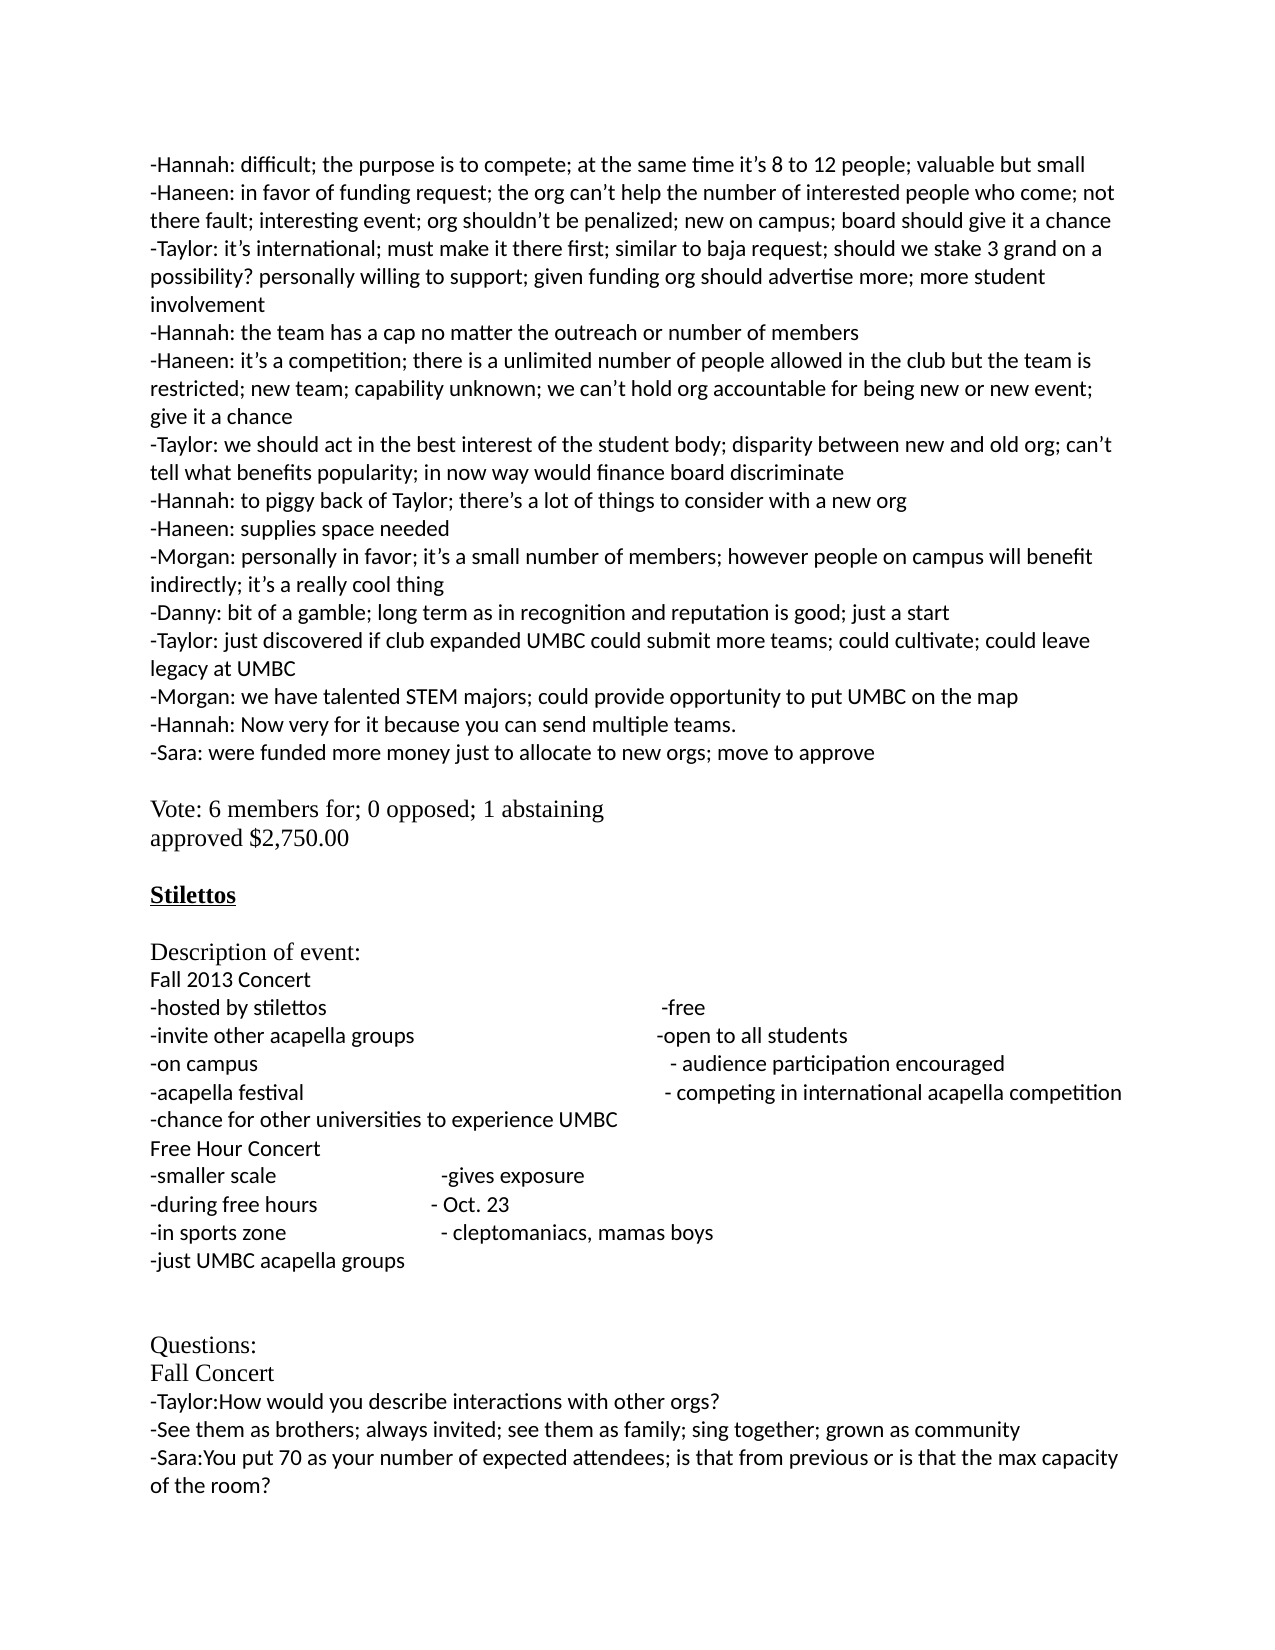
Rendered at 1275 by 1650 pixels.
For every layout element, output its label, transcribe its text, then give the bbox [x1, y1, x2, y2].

text -Sara: were funded more money just to allocate to new orgs; move to approve [150, 738, 1125, 766]
text -Morgan: we have talented STEM majors; could provide opportunity to put UMBC on the map [150, 682, 1125, 710]
text -acapella festival - competing in international acapella competition [150, 1078, 1125, 1106]
text -Hannah: difficult; the purpose is to compete; at the same time it’s 8 to 12 people; valuable but small [150, 150, 1125, 178]
text -Taylor:How would you describe interactions with other orgs? [150, 1387, 1125, 1415]
text -on campus - audience participation encouraged [150, 1049, 1125, 1078]
text -Morgan: personally in favor; it’s a small number of members; however people on campus will benefit indirectly; it’s a really cool thing [150, 542, 1125, 598]
text -Hannah: Now very for it because you can send multiple teams. [150, 710, 1125, 738]
text -See them as brothers; always invited; see them as family; sing together; grown as community [150, 1415, 1125, 1443]
text -Hannah: the team has a cap no matter the outreach or number of members [150, 318, 1125, 346]
text approved $2,750.00 [150, 823, 1125, 852]
text Free Hour Concert [150, 1134, 1125, 1162]
text -in sports zone - cleptomaniacs, mamas boys [150, 1218, 1125, 1246]
text -smaller scale -gives exposure [150, 1162, 1125, 1190]
text -Taylor: it’s international; must make it there first; similar to baja request; should we stake 3 grand on a possibility? personally willing to support; given funding org should advertise more; more student involvement [150, 234, 1125, 318]
text Stilettos [150, 880, 1125, 909]
text Fall 2013 Concert [150, 966, 1125, 993]
text -Haneen: it’s a competition; there is a unlimited number of people allowed in the club but the team is restricted; new team; capability unknown; we can’t hold org accountable for being new or new event; give it a chance [150, 346, 1125, 430]
text -hosted by stilettos -free [150, 993, 1125, 1022]
text -Danny: bit of a gamble; long term as in recognition and reputation is good; just a start [150, 598, 1125, 626]
text -Haneen: supplies space needed [150, 514, 1125, 542]
text -during free hours - Oct. 23 [150, 1190, 1125, 1218]
text Fall Concert [150, 1358, 1125, 1387]
text Vote: 6 members for; 0 opposed; 1 abstaining [150, 794, 1125, 823]
text -just UMBC acapella groups [150, 1246, 1125, 1274]
text -Taylor: we should act in the best interest of the student body; disparity between new and old org; can’t tell what benefits popularity; in now way would finance board discriminate [150, 430, 1125, 486]
text -Hannah: to piggy back of Taylor; there’s a lot of things to consider with a new org [150, 486, 1125, 514]
text Description of event: [150, 937, 1125, 966]
text Questions: [150, 1330, 1125, 1358]
text -Haneen: in favor of funding request; the org can’t help the number of interested people who come; not there fault; interesting event; org shouldn’t be penalized; new on campus; board should give it a chance [150, 178, 1125, 234]
text -invite other acapella groups -open to all students [150, 1022, 1125, 1049]
text -Taylor: just discovered if club expanded UMBC could submit more teams; could cultivate; could leave legacy at UMBC [150, 626, 1125, 682]
text -Sara:You put 70 as your number of expected attendees; is that from previous or is that the max capacity of the room? [150, 1443, 1125, 1499]
text -chance for other universities to experience UMBC [150, 1106, 1125, 1134]
